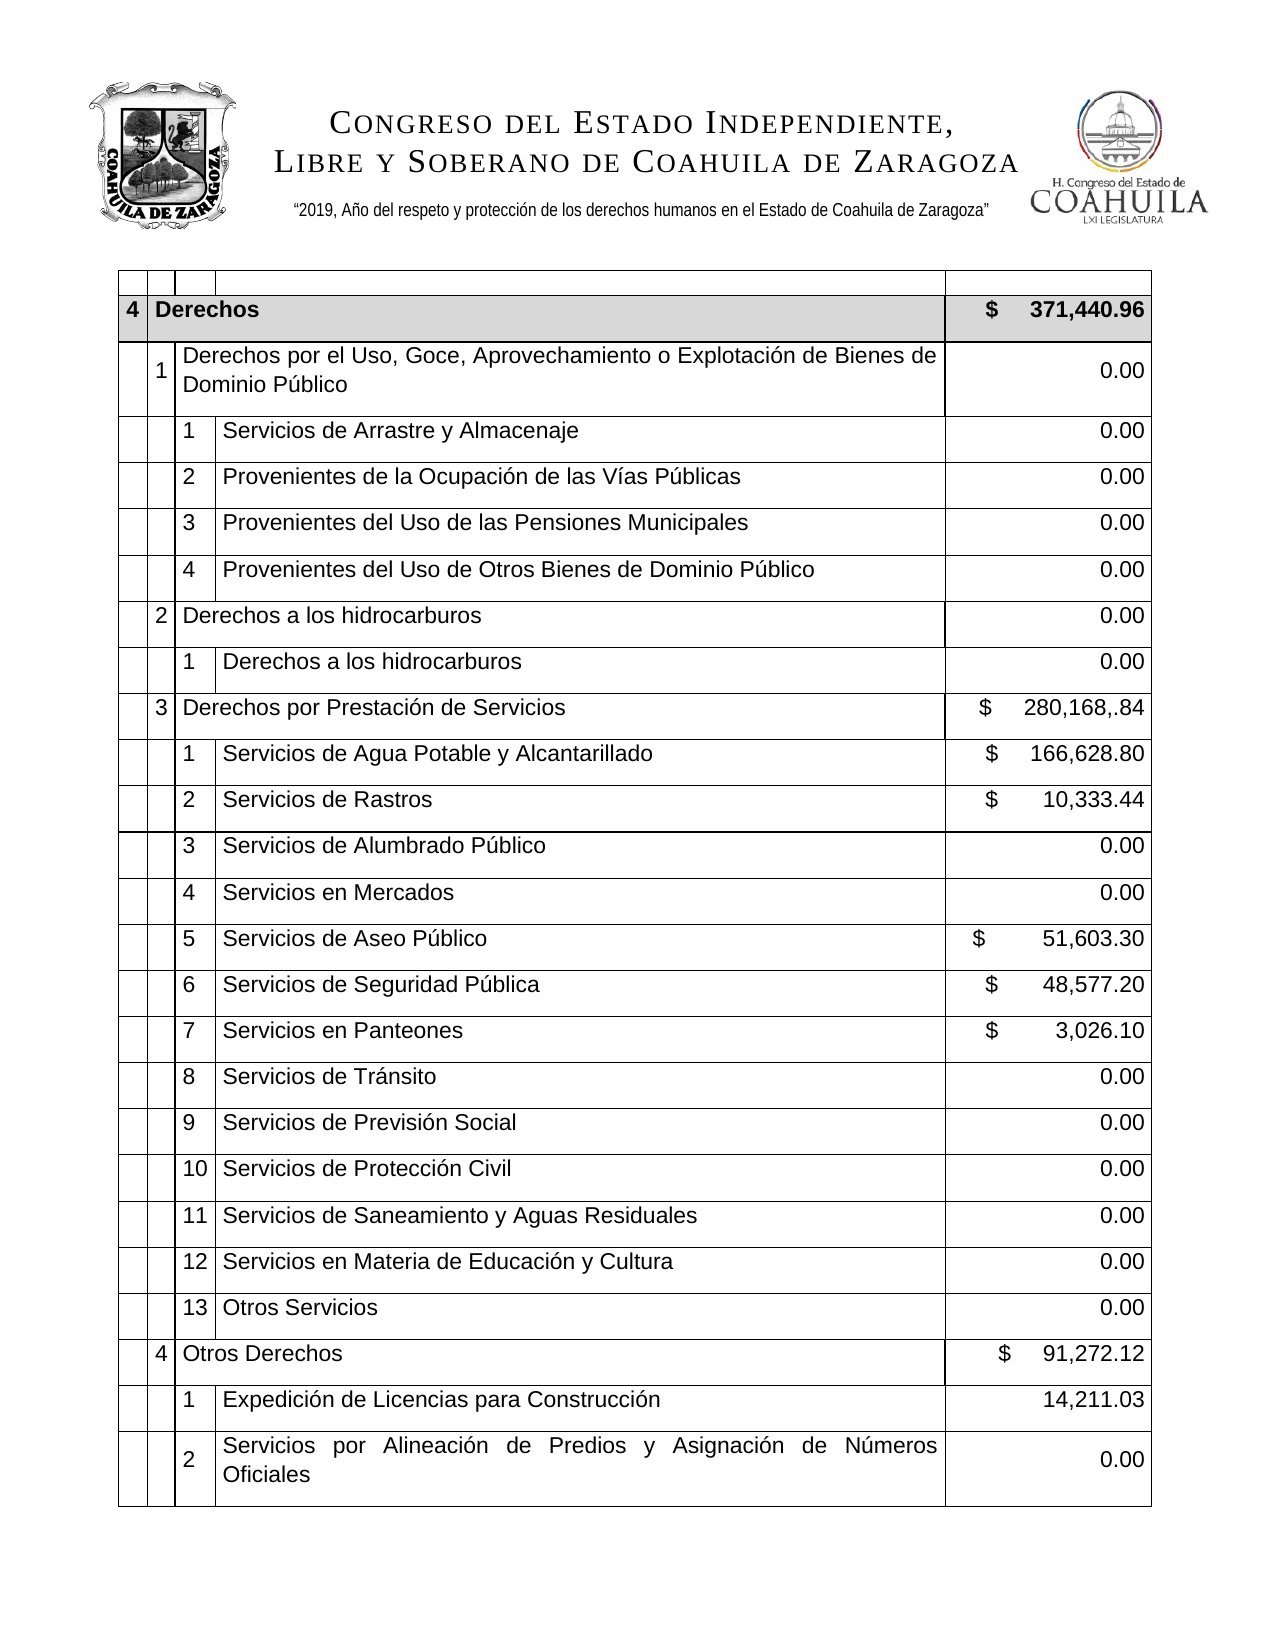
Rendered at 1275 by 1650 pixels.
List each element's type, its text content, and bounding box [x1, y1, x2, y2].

table_cell $ 91,272.12 [946, 1340, 1151, 1385]
table_cell $ 371,440.96 [946, 296, 1151, 341]
table_cell $ 280,168,.84 [946, 694, 1151, 739]
table_cell [148, 1202, 174, 1247]
table_cell Servicios de Alumbrado Público [216, 833, 945, 877]
table_cell [148, 1386, 174, 1431]
table_cell [148, 1294, 174, 1339]
table_cell [148, 556, 174, 601]
table_cell 0.00 [946, 602, 1151, 647]
table_cell [148, 1248, 174, 1293]
table_cell 1 [176, 1386, 215, 1431]
table_cell [148, 971, 174, 1016]
table_cell $ 48,577.20 [946, 971, 1151, 1016]
table_cell 3 [176, 833, 215, 877]
table_cell [119, 463, 147, 508]
table_cell [148, 1063, 174, 1108]
table_cell $ 51,603.30 [946, 925, 1151, 970]
table_cell 14,211.03 [946, 1386, 1151, 1431]
table_cell [119, 1109, 147, 1154]
picture [1020, 85, 1214, 229]
table_cell [148, 463, 174, 508]
table_cell 3 [148, 694, 174, 739]
table_cell 0.00 [946, 343, 1151, 416]
table_cell [119, 1386, 147, 1431]
table_cell Servicios de Aseo Público [216, 925, 945, 970]
table_cell [148, 648, 174, 693]
table_cell Servicios por Alineación de Predios y Asignación de Números Oficiales [216, 1432, 945, 1506]
table_cell 2 [148, 602, 174, 647]
table_cell [148, 1155, 174, 1201]
table_cell [119, 271, 147, 295]
table_cell 0.00 [946, 556, 1151, 601]
table_cell Derechos a los hidrocarburos [176, 602, 944, 647]
table_cell $ 3,026.10 [946, 1017, 1151, 1062]
table_cell [176, 271, 215, 295]
table_cell Otros Derechos [176, 1340, 944, 1385]
table_cell [119, 1063, 147, 1108]
table_cell [119, 694, 147, 739]
table_cell 11 [176, 1202, 215, 1247]
table_cell 0.00 [946, 648, 1151, 693]
table_cell Servicios de Seguridad Pública [216, 971, 945, 1016]
table_cell 2 [176, 786, 215, 831]
table_cell [119, 602, 147, 647]
table_cell Servicios de Tránsito [216, 1063, 945, 1108]
table_cell Derechos por el Uso, Goce, Aprovechamiento o Explotación de Bienes de Dominio Público [176, 343, 944, 416]
table_cell 6 [176, 971, 215, 1016]
table_cell [148, 740, 174, 785]
table_cell Servicios en Materia de Educación y Cultura [216, 1248, 945, 1293]
table_cell [119, 925, 147, 970]
table_cell 13 [176, 1294, 215, 1339]
table_cell Derechos a los hidrocarburos [216, 648, 945, 693]
table_cell 7 [176, 1017, 215, 1062]
table_cell 0.00 [946, 1202, 1151, 1247]
table_cell Servicios de Agua Potable y Alcantarillado [216, 740, 945, 785]
table_cell $ 10,333.44 [946, 786, 1151, 831]
table_cell [148, 925, 174, 970]
table_cell [148, 271, 174, 295]
table_cell Provenientes del Uso de Otros Bienes de Dominio Público [216, 556, 945, 601]
picture [88, 82, 237, 229]
table_cell [119, 1155, 147, 1201]
table_cell [148, 1432, 174, 1506]
table_cell 0.00 [946, 879, 1151, 924]
table_cell [119, 417, 147, 462]
table_cell 1 [176, 417, 215, 462]
table_cell Derechos por Prestación de Servicios [176, 694, 944, 739]
table_cell [119, 1248, 147, 1293]
table_cell 4 [119, 296, 147, 341]
table_cell Servicios de Previsión Social [216, 1109, 945, 1154]
table_cell Provenientes de la Ocupación de las Vías Públicas [216, 463, 945, 508]
table_cell 8 [176, 1063, 215, 1108]
table_cell [119, 1340, 147, 1385]
table_cell [148, 1109, 174, 1154]
table_cell [148, 1017, 174, 1062]
table_cell 4 [148, 1340, 174, 1385]
table_cell [119, 1202, 147, 1247]
table_cell [119, 1017, 147, 1062]
table_cell [119, 1432, 147, 1506]
table_cell 0.00 [946, 509, 1151, 554]
table_cell 0.00 [946, 1109, 1151, 1154]
table_cell [119, 740, 147, 785]
table_cell [119, 509, 147, 554]
table_cell Servicios de Protección Civil [216, 1155, 945, 1201]
table_cell 2 [176, 463, 215, 508]
table_cell 4 [176, 556, 215, 601]
table_cell Servicios en Panteones [216, 1017, 945, 1062]
table_cell Servicios de Arrastre y Almacenaje [216, 417, 945, 462]
table_cell 9 [176, 1109, 215, 1154]
table_cell 1 [176, 740, 215, 785]
table_cell 1 [176, 648, 215, 693]
table_cell Otros Servicios [216, 1294, 945, 1339]
table_cell 0.00 [946, 1155, 1151, 1201]
table_cell [148, 833, 174, 877]
table_cell [216, 271, 945, 295]
table_cell 3 [176, 509, 215, 554]
table_cell [119, 971, 147, 1016]
table_cell 12 [176, 1248, 215, 1293]
table_cell Servicios en Mercados [216, 879, 945, 924]
table_cell 0.00 [946, 833, 1151, 877]
table_cell 5 [176, 925, 215, 970]
table_cell [119, 1294, 147, 1339]
table_cell [148, 417, 174, 462]
table_cell Derechos [148, 296, 944, 341]
table_cell [119, 879, 147, 924]
table_cell 4 [176, 879, 215, 924]
table_cell [946, 271, 1151, 295]
table_cell [119, 786, 147, 831]
table_cell 0.00 [946, 1432, 1151, 1506]
table_cell 10 [176, 1155, 215, 1201]
table_cell Provenientes del Uso de las Pensiones Municipales [216, 509, 945, 554]
table_cell 0.00 [946, 1248, 1151, 1293]
table_cell [119, 556, 147, 601]
table_cell Servicios de Saneamiento y Aguas Residuales [216, 1202, 945, 1247]
table_cell 1 [148, 343, 174, 416]
table_cell 0.00 [946, 1063, 1151, 1108]
table_cell [119, 648, 147, 693]
table_cell [148, 879, 174, 924]
table_cell 2 [176, 1432, 215, 1506]
table_cell [148, 786, 174, 831]
table_cell [119, 833, 147, 877]
table_cell [148, 509, 174, 554]
table_cell Servicios de Rastros [216, 786, 945, 831]
table_cell [119, 343, 147, 416]
table_cell 0.00 [946, 1294, 1151, 1339]
table_cell 0.00 [946, 417, 1151, 462]
table_cell Expedición de Licencias para Construcción [216, 1386, 945, 1431]
table_cell 0.00 [946, 463, 1151, 508]
table_cell $ 166,628.80 [946, 740, 1151, 785]
